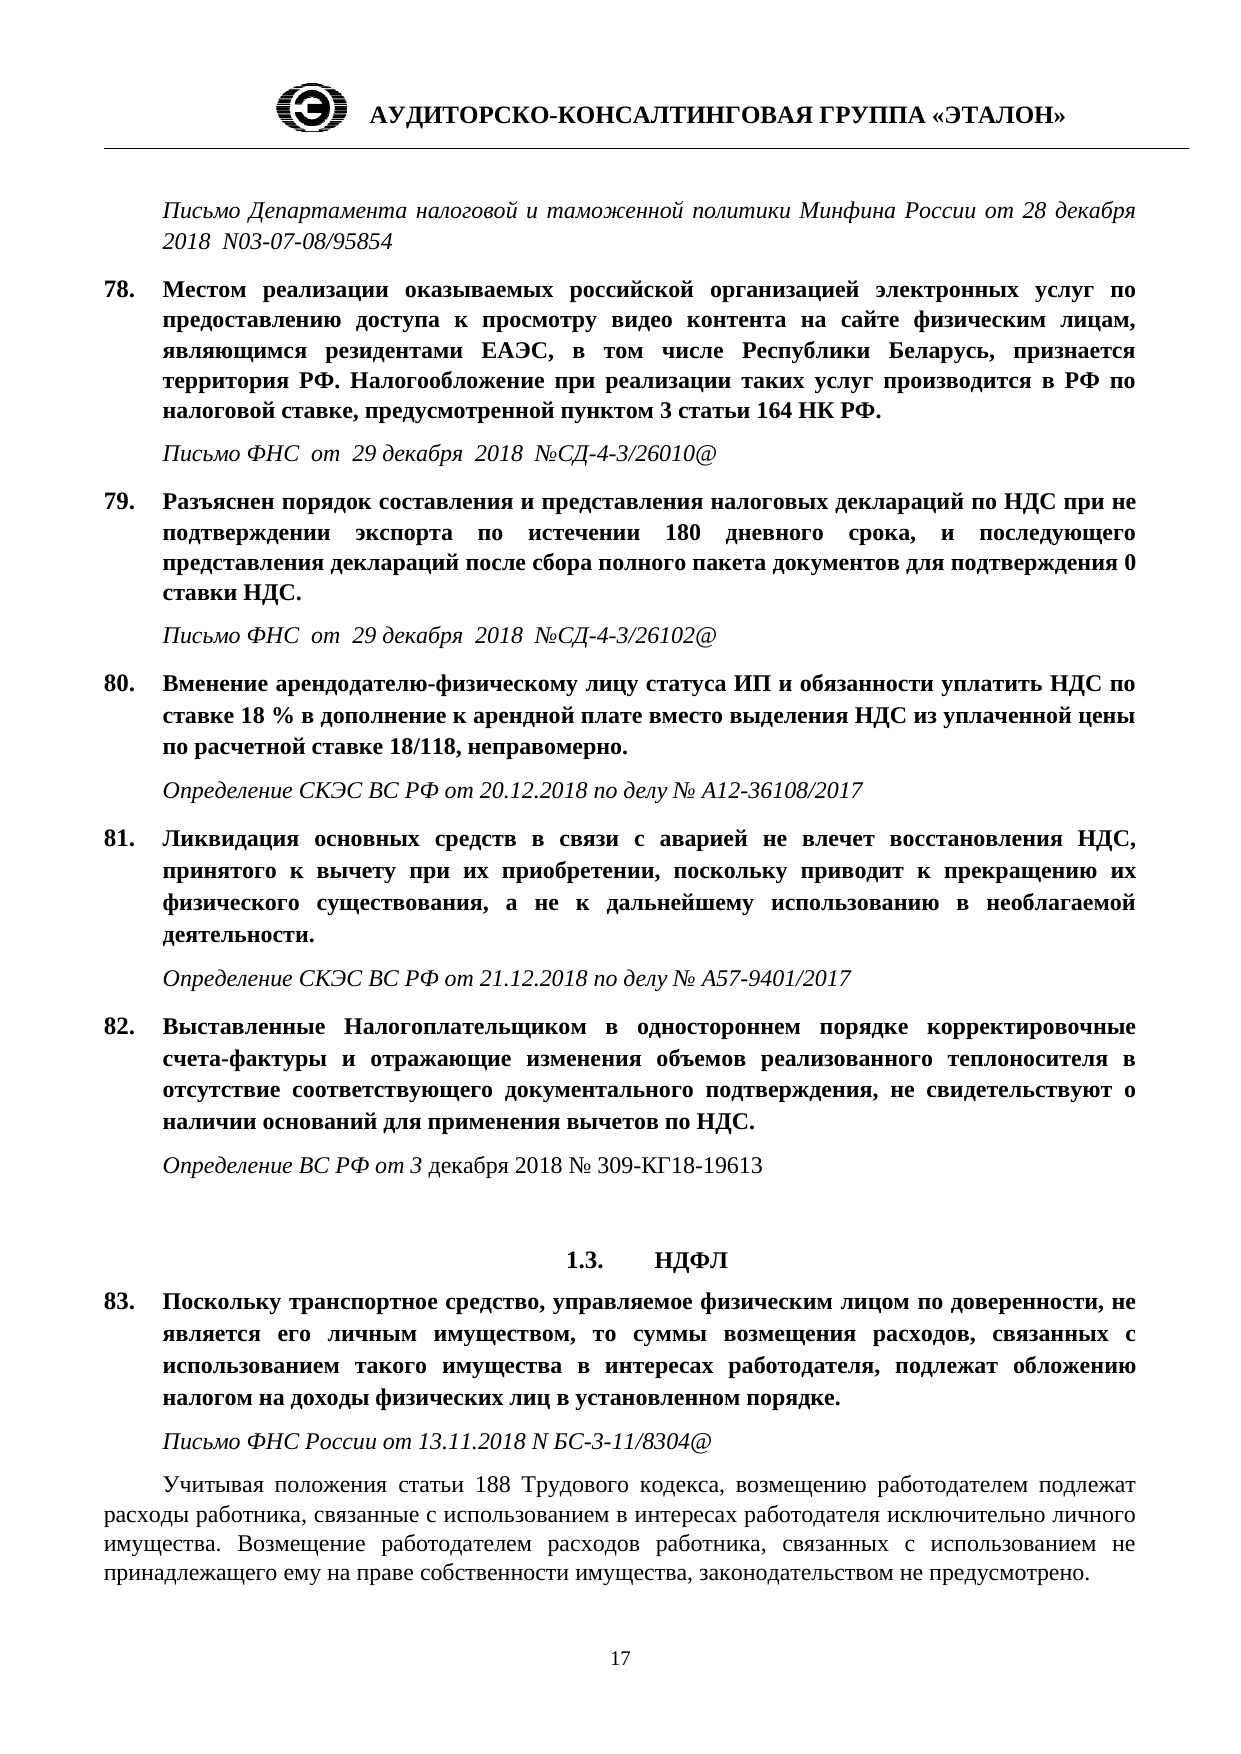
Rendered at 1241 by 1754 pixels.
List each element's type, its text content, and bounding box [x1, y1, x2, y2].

list Разъяснен порядок составления и представления налоговых деклараций по НДС при не подтверждении экспорта по истечении 180 дневного срока, и последующего представления деклараций после сбора полного пакета документов для подтверждения 0 ставки НДС. [103, 486, 1137, 606]
list Выставленные Налогоплательщиком в одностороннем порядке корректировочные счета-фактуры и отражающие изменения объемов реализованного теплоносителя в отсутствие соответствующего документального подтверждения, не свидетельствуют о наличии оснований для применения вычетов по НДС. [103, 1011, 1137, 1134]
list Определение СКЭС ВС РФ от 20.12.2018 по делу № А12-36108/2017 [162, 777, 1137, 804]
list Определение ВС РФ от 3 декабря 2018 № 309-КГ18-19613 [162, 1151, 1137, 1179]
list Ликвидация основных средств в связи с аварией не влечет восстановления НДС, принятого к вычету при их приобретении, поскольку приводит к прекращению их физического существования, а не к дальнейшему использованию в необлагаемой деятельности. [103, 823, 1137, 947]
list Местом реализации оказываемых российской организацией электронных услуг по предоставлению доступа к просмотру видео контента на сайте физическим лицам, являющимся резидентами ЕАЭС, в том числе Республики Беларусь, признается территория РФ. Налогообложение при реализации таких услуг производится в РФ по налоговой ставке, предусмотренной пунктом 3 статьи 164 НК РФ. [103, 274, 1137, 424]
list Письмо ФНС от 29 декабря 2018 №СД-4-3/26102@ [162, 621, 1137, 648]
list Учитывая положения статьи 188 Трудового кодекса, возмещению работодателем подлежат расходы работника, связанные с использованием в интересах работодателя исключительно личного имущества. Возмещение работодателем расходов работника, связанных с использованием не принадлежащего ему на праве собственности имущества, законодательством не предусмотрено. [103, 1469, 1137, 1586]
list Письмо Департамента налоговой и таможенной политики Минфина России от 28 декабря 2018 N03-07-08/95854 [162, 197, 1137, 254]
list Определение СКЭС ВС РФ от 21.12.2018 по делу № А57-9401/2017 [162, 964, 1137, 991]
list Поскольку транспортное средство, управляемое физическим лицом по доверенности, не является его личным имуществом, то суммы возмещения расходов, связанных с использованием такого имущества в интересах работодателя, подлежат обложению налогом на доходы физических лиц в установленном порядке. [103, 1286, 1137, 1410]
list Письмо ФНС от 29 декабря 2018 №СД-4-3/26010@ [162, 439, 1137, 467]
list Письмо ФНС России от 13.11.2018 N БС-3-11/8304@ [162, 1427, 1137, 1454]
list Вменение арендодателю-физическому лицу статуса ИП и обязанности уплатить НДС по ставке 18 % в дополнение к арендной плате вместо выделения НДС из уплаченной цены по расчетной ставке 18/118, неправомерно. [103, 668, 1137, 760]
list НДФЛ [103, 1245, 1131, 1274]
